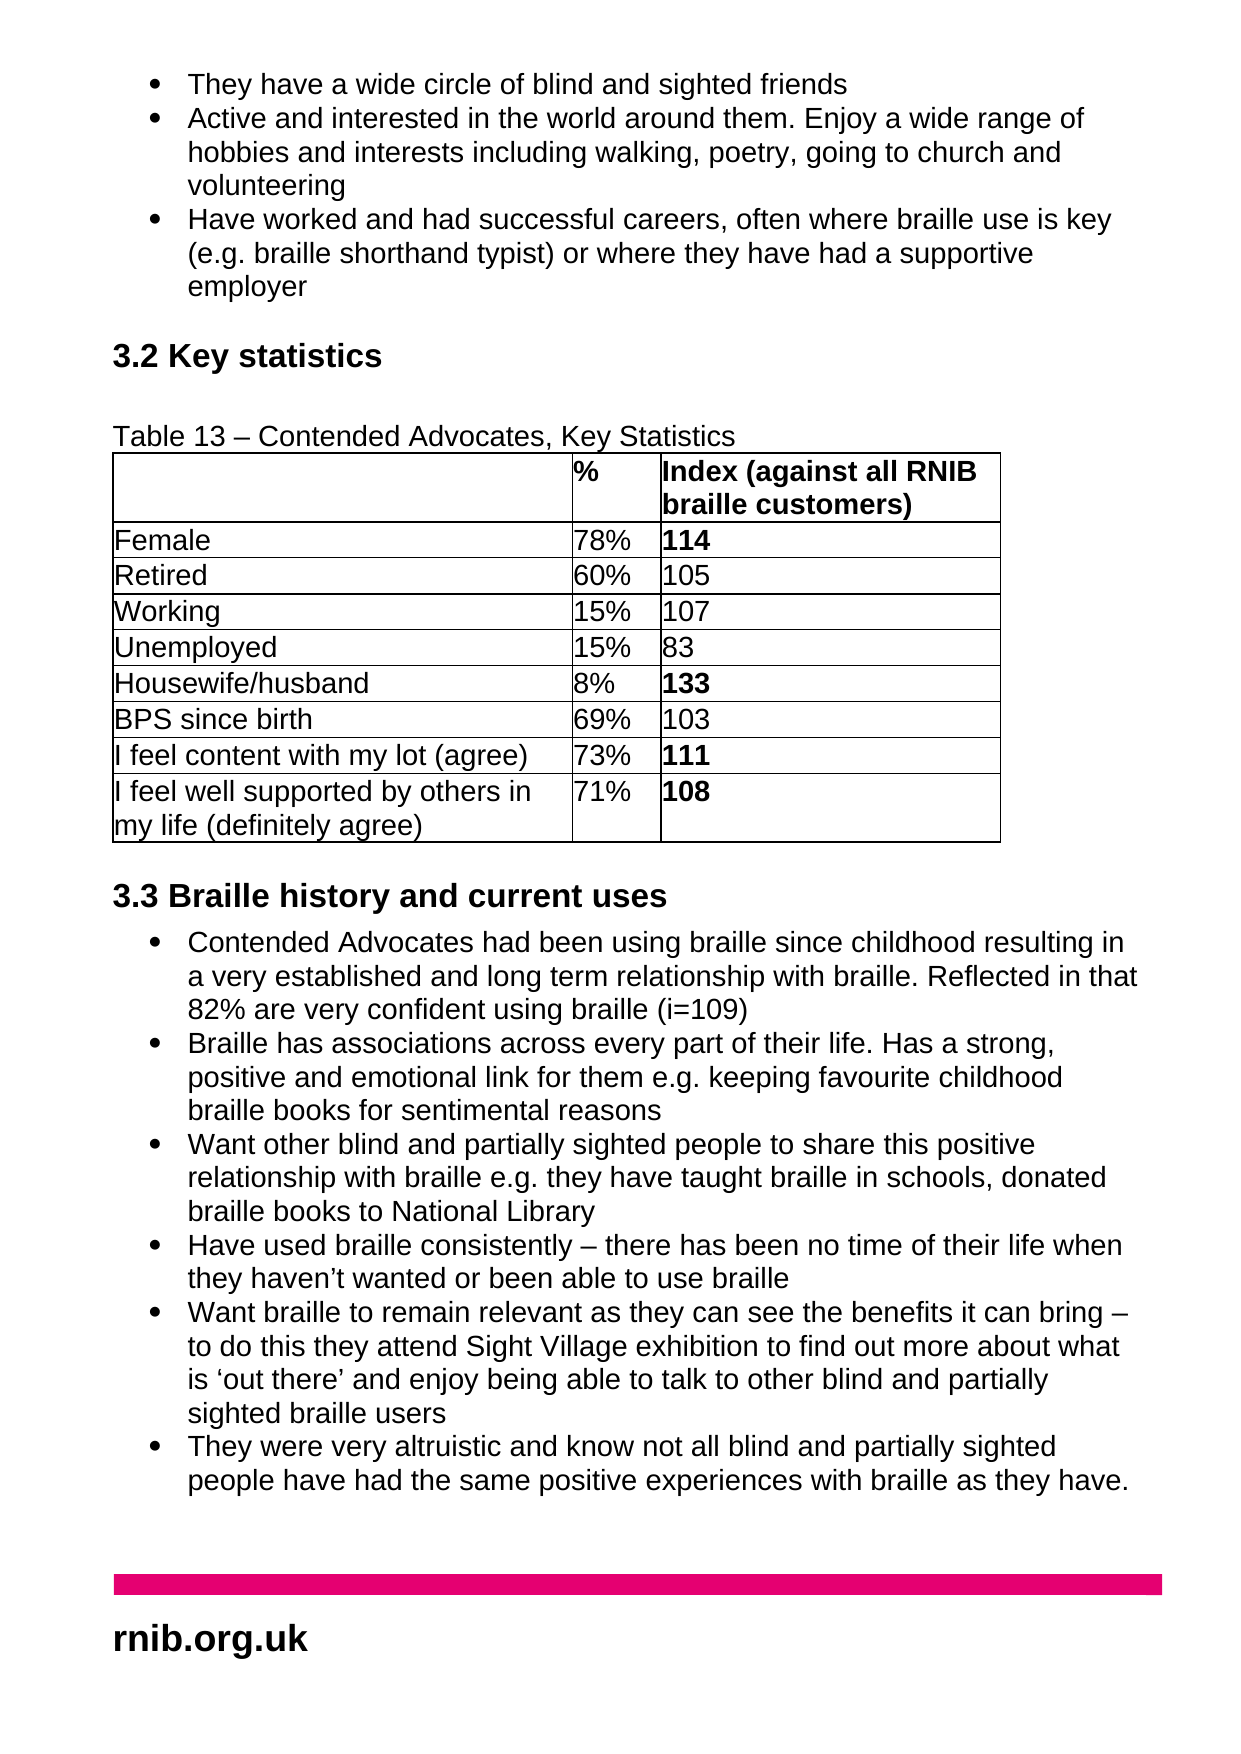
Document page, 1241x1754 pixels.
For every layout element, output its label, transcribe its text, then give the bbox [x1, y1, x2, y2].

table_cell 105 [662, 558, 1000, 593]
table_cell 78% [573, 523, 660, 557]
table_cell Female [114, 523, 572, 557]
table_cell 69% [573, 702, 660, 737]
table_header % [573, 454, 660, 521]
table_cell I feel content with my lot (agree) [114, 738, 572, 772]
table_cell 60% [573, 558, 660, 593]
list Want other blind and partially sighted people to share this positive relationship with braille e.g. they have taught braille in schools, donated braille books to National Library [150, 1127, 1143, 1228]
table_cell 103 [662, 702, 1000, 737]
subtitle 3.2 Key statistics [112, 336, 1143, 375]
list Have used braille consistently – there has been no time of their life when they haven’t wanted or been able to use braille [150, 1228, 1143, 1295]
table_cell 108 [662, 774, 1000, 841]
list Want braille to remain relevant as they can see the benefits it can bring – to do this they attend Sight Village exhibition to find out more about what is ‘out there’ and enjoy being able to talk to other blind and partially sighted braille users [150, 1295, 1143, 1429]
table_header Index (against all RNIB braille customers) [662, 454, 1000, 521]
table_cell BPS since birth [114, 702, 572, 737]
table_cell 8% [573, 666, 660, 701]
text Table 13 – Contended Advocates, Key Statistics [112, 419, 1143, 452]
list Contended Advocates had been using braille since childhood resulting in a very established and long term relationship with braille. Reflected in that 82% are very confident using braille (i=109) [150, 925, 1143, 1026]
table_cell 133 [662, 666, 1000, 701]
table_cell Housewife/husband [114, 666, 572, 701]
table_cell 15% [573, 595, 660, 629]
table_cell Working [114, 595, 572, 629]
table_cell 71% [573, 774, 660, 841]
table_cell 15% [573, 630, 660, 665]
table_cell 83 [662, 630, 1000, 665]
table_cell Retired [114, 558, 572, 593]
list Active and interested in the world around them. Enjoy a wide range of hobbies and interests including walking, poetry, going to church and volunteering [150, 101, 1143, 202]
table_cell I feel well supported by others in my life (definitely agree) [114, 774, 572, 841]
table_cell 111 [662, 738, 1000, 772]
list Braille has associations across every part of their life. Has a strong, positive and emotional link for them e.g. keeping favourite childhood braille books for sentimental reasons [150, 1026, 1143, 1127]
list They were very altruistic and know not all blind and partially sighted people have had the same positive experiences with braille as they have. [150, 1429, 1143, 1497]
table_cell 107 [662, 595, 1000, 629]
table_header [114, 454, 572, 521]
table_cell 114 [662, 523, 1000, 557]
list Have worked and had successful careers, often where braille use is key (e.g. braille shorthand typist) or where they have had a supportive employer [150, 202, 1143, 303]
table_cell 73% [573, 738, 660, 772]
subtitle 3.3 Braille history and current uses [112, 876, 1143, 915]
table_cell Unemployed [114, 630, 572, 665]
list They have a wide circle of blind and sighted friends [150, 67, 1143, 101]
